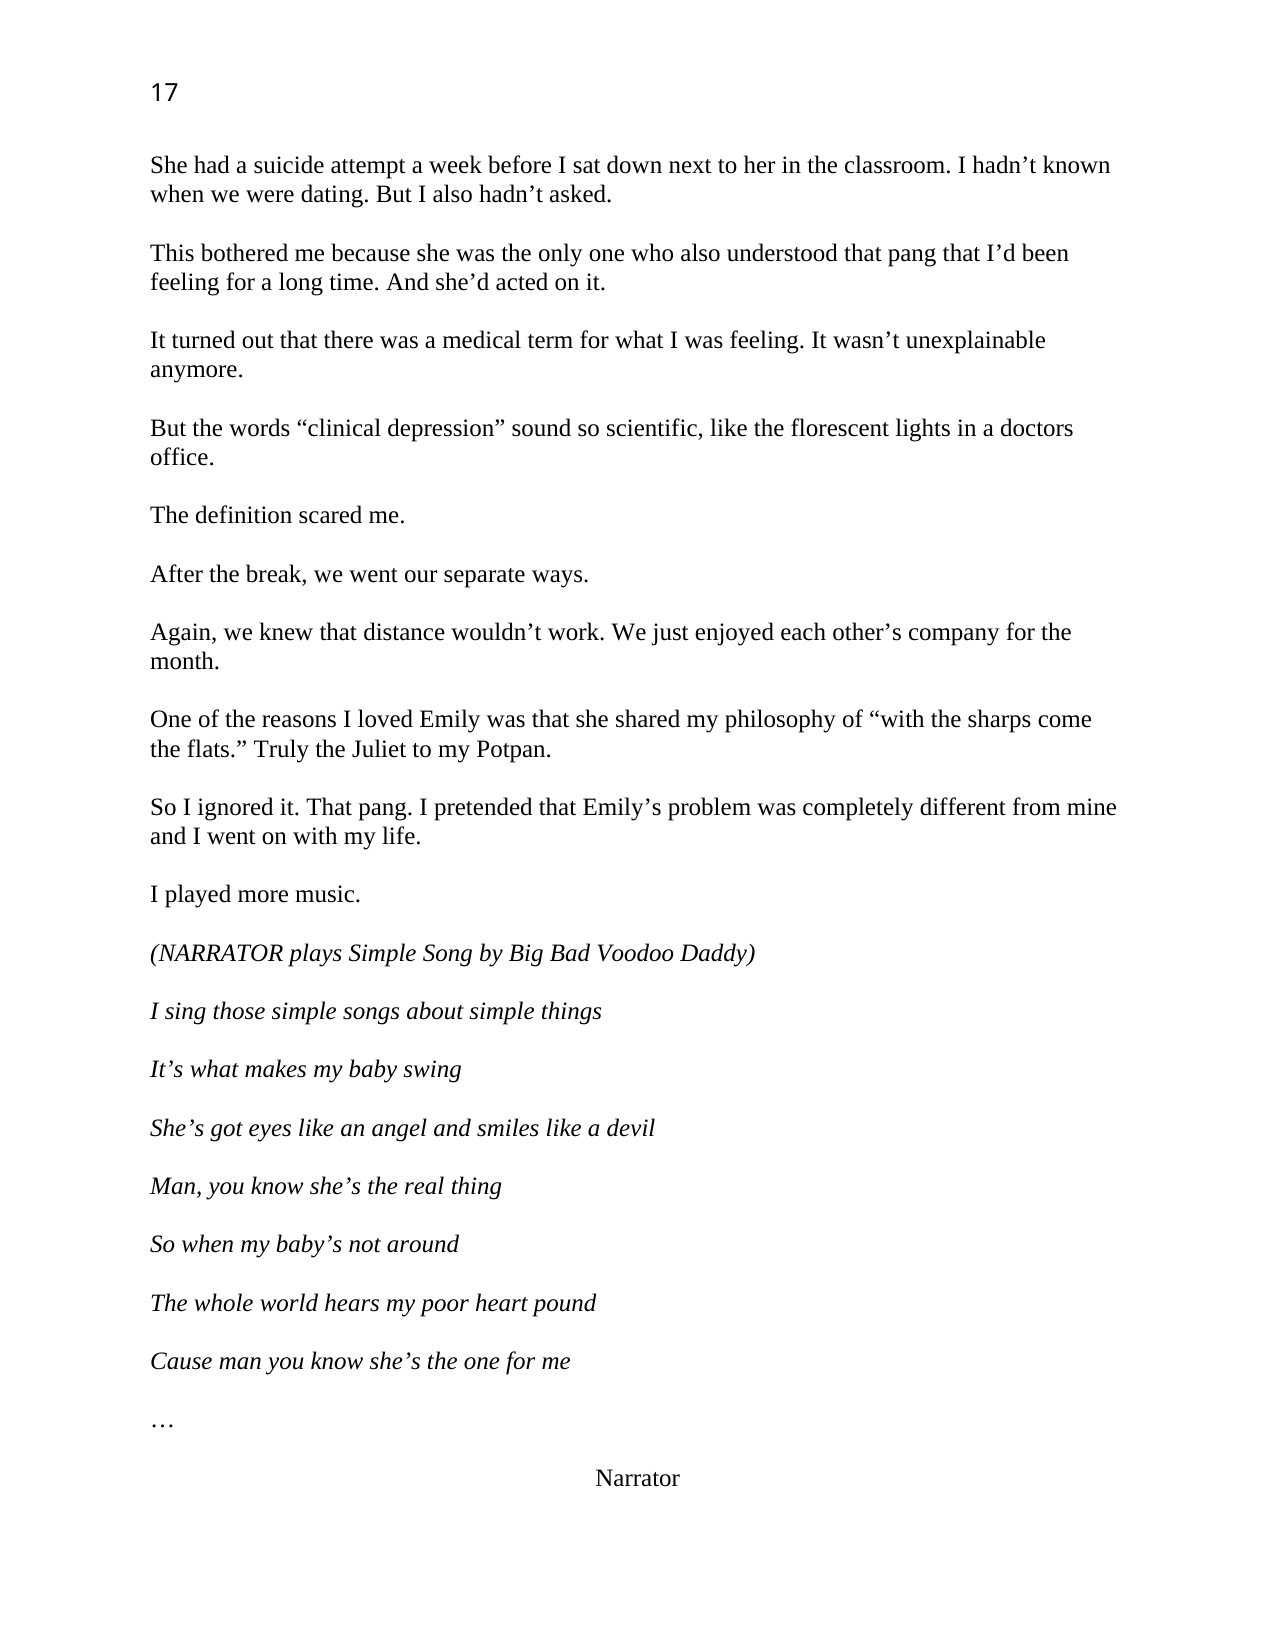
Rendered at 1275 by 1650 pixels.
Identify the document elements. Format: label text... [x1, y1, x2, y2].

text It turned out that there was a medical term for what I was feeling. It wasn’t unexplainable anymore. [150, 325, 1125, 383]
text Cause man you know she’s the one for me [150, 1346, 1125, 1375]
text The whole world hears my poor heart pound [150, 1287, 1125, 1317]
text Again, we knew that distance wouldn’t work. We just enjoyed each other’s company for the month. [150, 617, 1125, 675]
text So I ignored it. That pang. I pretended that Emily’s problem was completely different from mine and I went on with my life. [150, 792, 1125, 850]
text I sing those simple songs about simple things [150, 996, 1125, 1025]
text (NARRATOR plays Simple Song by Big Bad Voodoo Daddy) [150, 937, 1125, 967]
text This bothered me because she was the only one who also understood that pang that I’d been feeling for a long time. And she’d acted on it. [150, 237, 1125, 296]
text After the break, we went our separate ways. [150, 558, 1125, 587]
text Man, you know she’s the real thing [150, 1171, 1125, 1200]
text So when my baby’s not around [150, 1229, 1125, 1258]
text She had a suicide attempt a week before I sat down next to her in the classroom. I hadn’t known when we were dating. But I also hadn’t asked. [150, 150, 1125, 208]
text The definition scared me. [150, 500, 1125, 529]
text I played more music. [150, 879, 1125, 908]
text She’s got eyes like an angel and smiles like a devil [150, 1112, 1125, 1142]
text … [150, 1404, 1125, 1433]
text Narrator [150, 1462, 1125, 1492]
text It’s what makes my baby swing [150, 1054, 1125, 1083]
text But the words “clinical depression” sound so scientific, like the florescent lights in a doctors office. [150, 412, 1125, 471]
text One of the reasons I loved Emily was that she shared my philosophy of “with the sharps come the flats.” Truly the Juliet to my Potpan. [150, 704, 1125, 762]
